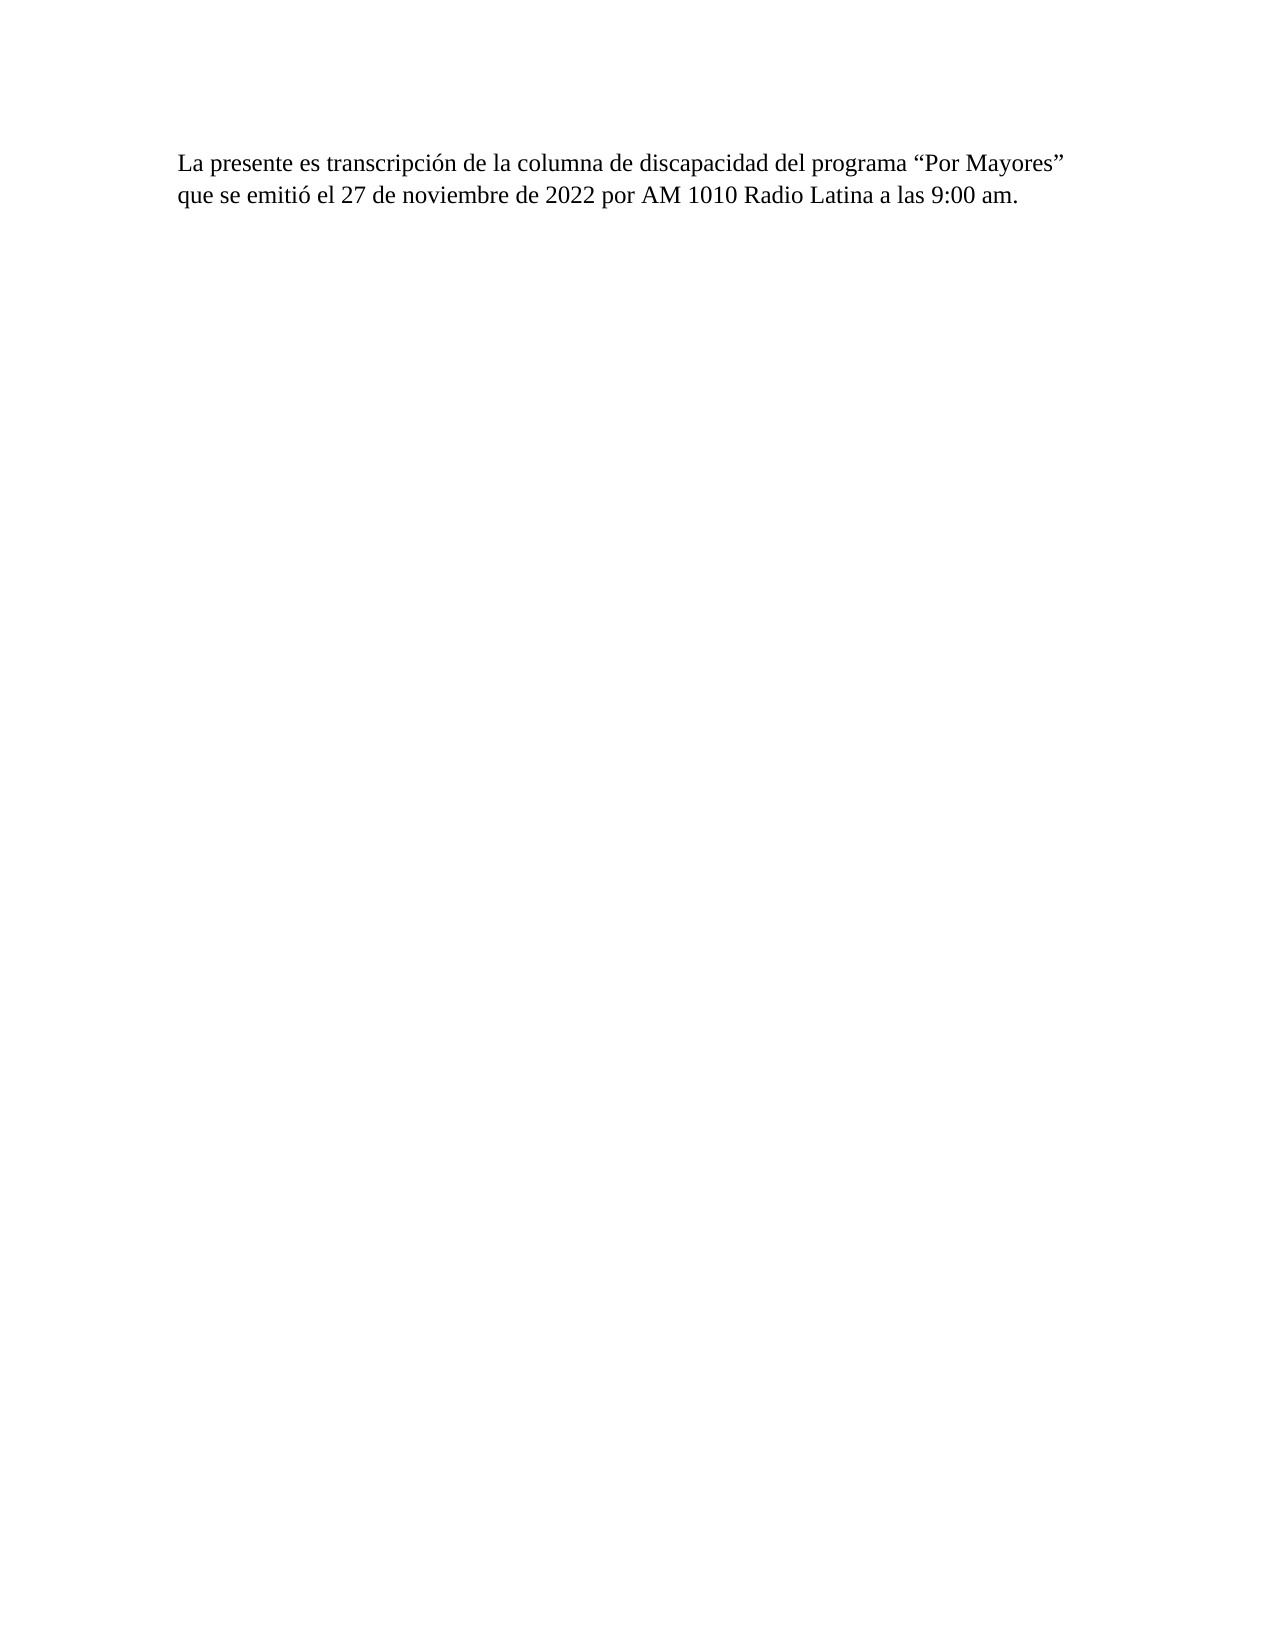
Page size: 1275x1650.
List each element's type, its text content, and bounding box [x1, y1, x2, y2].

text La presente es transcripción de la columna de discapacidad del programa “Por Mayores” que se emitió el 27 de noviembre de 2022 por AM 1010 Radio Latina a las 9:00 am. [177, 148, 1098, 209]
